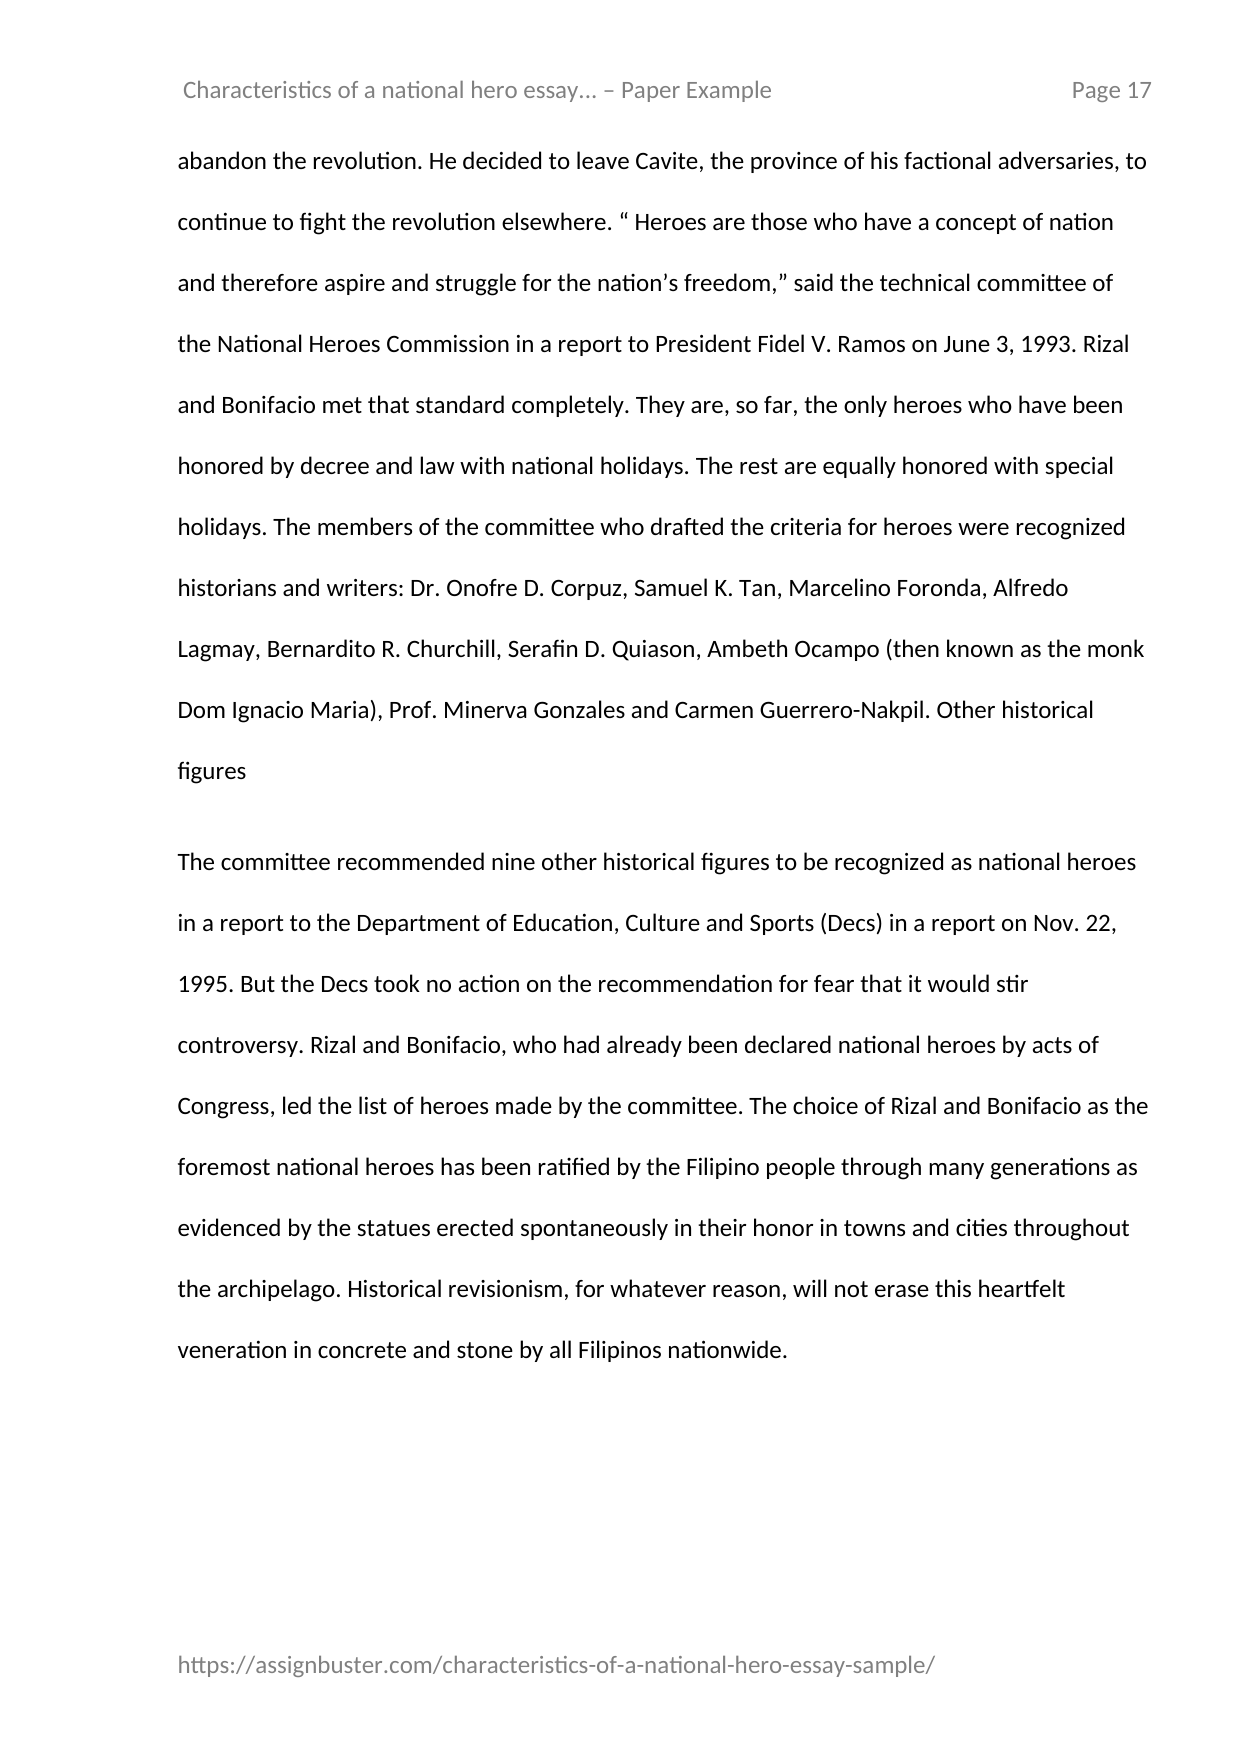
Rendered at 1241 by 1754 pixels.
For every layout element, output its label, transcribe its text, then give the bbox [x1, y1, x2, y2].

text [177, 145, 1152, 786]
text The committee recommended nine other historical figures to be recognized as national heroes in a report to the Department of Education, Culture and Sports (Decs) in a report on Nov. 22, 1995. But the Decs took no action on the recommendation for fear that it would stir controversy. Rizal and Bonifacio, who had already been declared national heroes by acts of Congress, led the list of heroes made by the committee. The choice of Rizal and Bonifacio as the foremost national heroes has been ratified by the Filipino people through many generations as evidenced by the statues erected spontaneously in their honor in towns and cities throughout the archipelago. Historical revisionism, for whatever reason, will not erase this heartfelt veneration in concrete and stone by all Filipinos nationwide. [177, 846, 1152, 1365]
